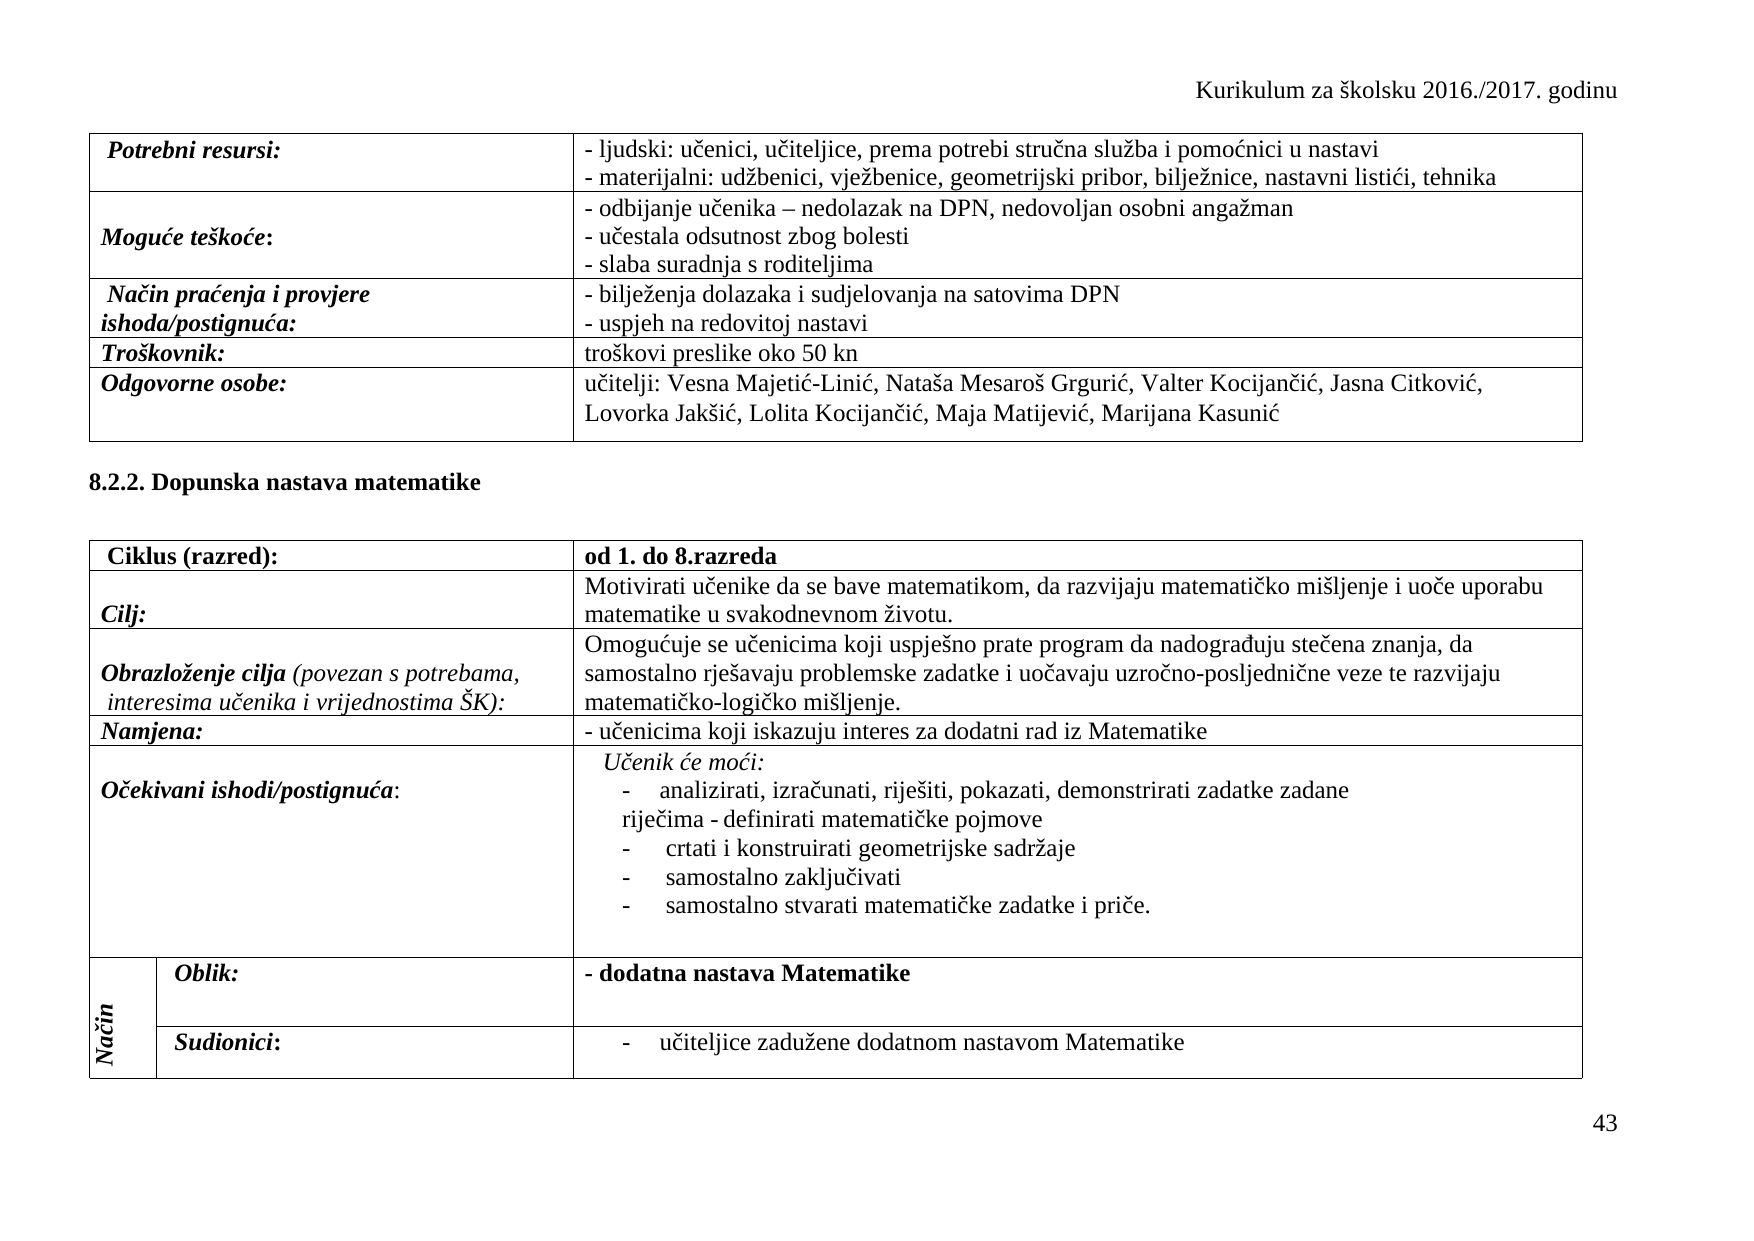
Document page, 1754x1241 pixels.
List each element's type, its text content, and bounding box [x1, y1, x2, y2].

table_cell - odbijanje učenika – nedolazak na DPN, nedovoljan osobni angažman - učestala odsutnost zbog bolesti - slaba suradnja s roditeljima [574, 192, 1582, 278]
table_cell Sudionici: [157, 1027, 573, 1078]
table_cell Namjena: [90, 716, 573, 745]
table_cell Motivirati učenike da se bave matematikom, da razvijaju matematičko mišljenje i uoče uporabu matematike u svakodnevnom životu. [574, 571, 1582, 628]
table_cell - ljudski: učenici, učiteljice, prema potrebi stručna služba i pomoćnici u nastavi - materijalni: udžbenici, vježbenice, geometrijski pribor, bilježnice, nastavni listići, tehnika [574, 134, 1582, 191]
table_cell - dodatna nastava Matematike [574, 958, 1582, 1026]
table_cell Način praćenja i provjere ishoda/postignuća: [90, 279, 573, 337]
table_cell učitelji: Vesna Majetić-Linić, Nataša Mesaroš Grgurić, Valter Kocijančić, Jasna Citković, Lovorka Jakšić, Lolita Kocijančić, Maja Matijević, Marijana Kasunić [574, 368, 1582, 441]
table_cell Način realizacije [90, 958, 156, 1078]
table_header Ciklus (razred): [90, 541, 573, 570]
table_cell Troškovnik: [90, 338, 573, 367]
table_cell Moguće teškoće: [90, 192, 573, 278]
table_cell Učenik će moći: - analizirati, izračunati, riješiti, pokazati, demonstrirati zadatke zadane riječima - definirati matematičke pojmove - crtati i konstruirati geometrijske sadržaje - samostalno zaključivati - samostalno stvarati matematičke zadatke i priče. [574, 746, 1582, 957]
table_cell Oblik: [157, 958, 573, 1026]
table_cell Cilj: [90, 571, 573, 628]
subtitle 8.2.2. Dopunska nastava matematike [89, 467, 1617, 495]
table_cell - učiteljice zadužene dodatnom nastavom Matematike [574, 1027, 1582, 1078]
table_cell - bilježenja dolazaka i sudjelovanja na satovima DPN - uspjeh na redovitoj nastavi [574, 279, 1582, 337]
table_cell Očekivani ishodi/postignuća: [90, 746, 573, 957]
table_cell Odgovorne osobe: [90, 368, 573, 441]
table_cell Omogućuje se učenicima koji uspješno prate program da nadograđuju stečena znanja, da samostalno rješavaju problemske zadatke i uočavaju uzročno-posljednične veze te razvijaju matematičko-logičko mišljenje. [574, 629, 1582, 715]
table_header od 1. do 8.razreda [574, 541, 1582, 570]
table_cell Potrebni resursi: [90, 134, 573, 191]
table_cell - učenicima koji iskazuju interes za dodatni rad iz Matematike [574, 716, 1582, 745]
table_cell troškovi preslike oko 50 kn [574, 338, 1582, 367]
table_cell Obrazloženje cilja (povezan s potrebama, interesima učenika i vrijednostima ŠK): [90, 629, 573, 715]
